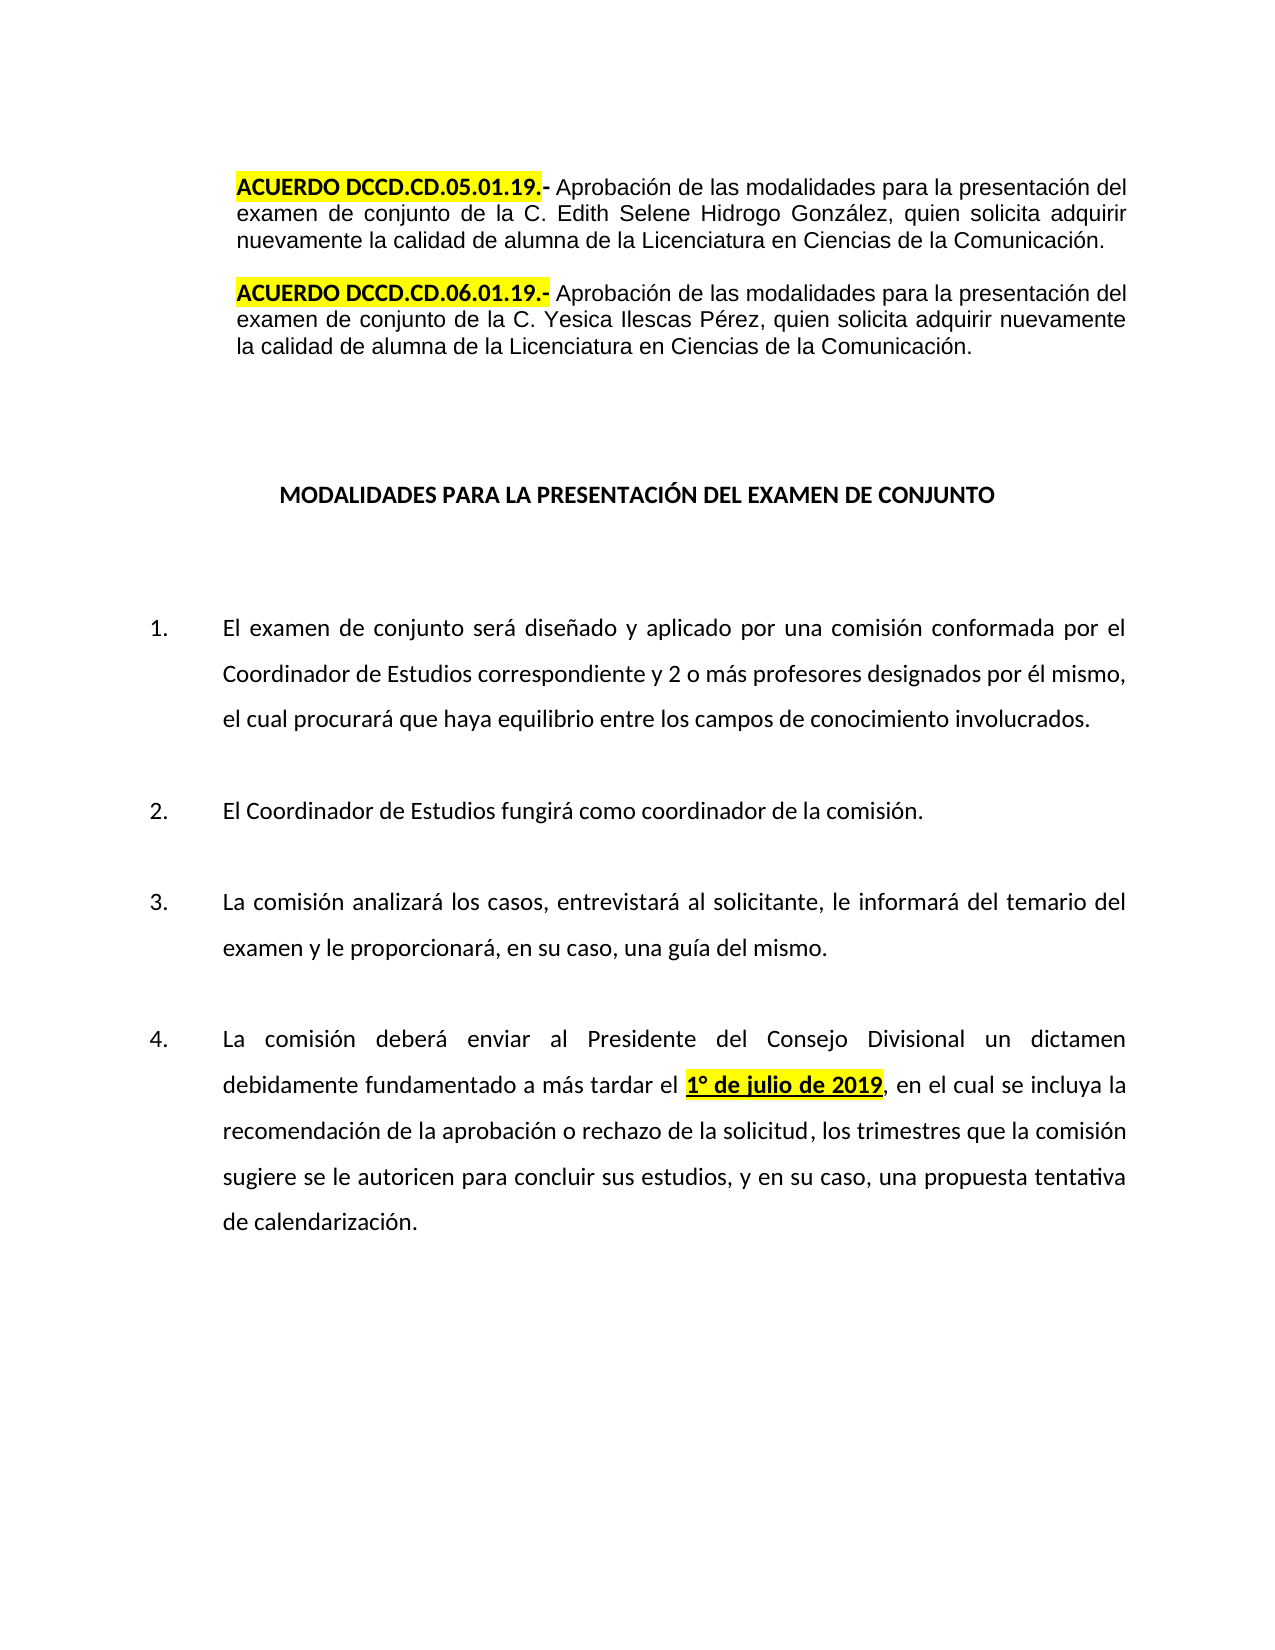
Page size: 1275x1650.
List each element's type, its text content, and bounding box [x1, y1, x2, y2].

list La comisión deberá enviar al Presidente del Consejo Divisional un dictamen debidamente fundamentado a más tardar el 1° de julio de 2019, en el cual se incluya la recomendación de la aprobación o rechazo de la solicitud, los trimestres que la comisión sugiere se le autoricen para concluir sus estudios, y en su caso, una propuesta tentativa de calendarización. [185, 1023, 1127, 1237]
list El examen de conjunto será diseñado y aplicado por una comisión conformada por el Coordinador de Estudios correspondiente y 2 o más profesores designados por él mismo, el cual procurará que haya equilibrio entre los campos de conocimiento involucrados. [185, 612, 1127, 734]
list El Coordinador de Estudios fungirá como coordinador de la comisión. [185, 795, 1127, 825]
text ACUERDO DCCD.CD.05.01.19.- Aprobación de las modalidades para la presentación del examen de conjunto de la C. Edith Selene Hidrogo González, quien solicita adquirir nuevamente la calidad de alumna de la Licenciatura en Ciencias de la Comunicación. [236, 174, 1127, 253]
text ACUERDO DCCD.CD.06.01.19.- Aprobación de las modalidades para la presentación del examen de conjunto de la C. Yesica Ilescas Pérez, quien solicita adquirir nuevamente la calidad de alumna de la Licenciatura en Ciencias de la Comunicación. [236, 280, 1127, 359]
text MODALIDADES PARA LA PRESENTACIÓN DEL EXAMEN DE CONJUNTO [148, 479, 1127, 509]
list La comisión analizará los casos, entrevistará al solicitante, le informará del temario del examen y le proporcionará, en su caso, una guía del mismo. [185, 886, 1127, 963]
